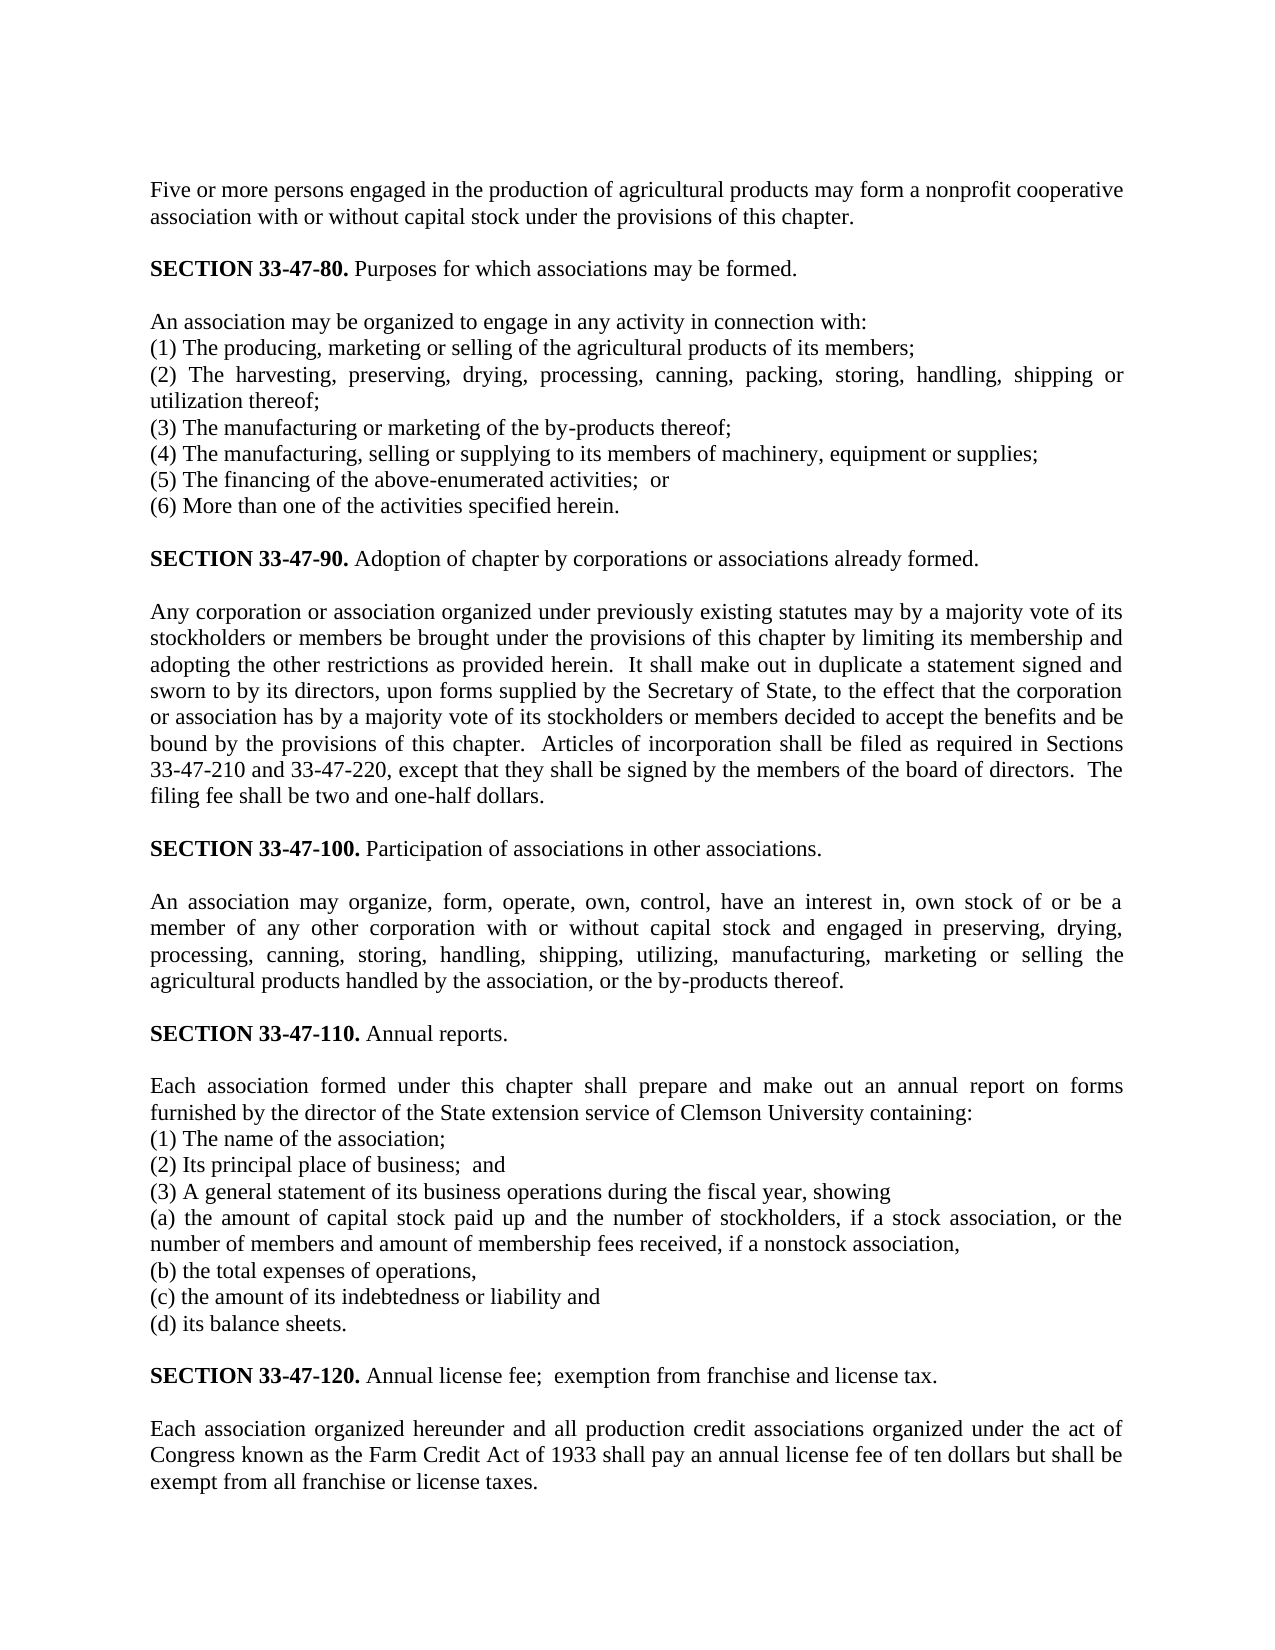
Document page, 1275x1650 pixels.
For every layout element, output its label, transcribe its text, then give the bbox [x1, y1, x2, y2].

text (2) The harvesting, preserving, drying, processing, canning, packing, storing, handling, shipping or utilization thereof; [150, 361, 1125, 413]
text (c) the amount of its indebtedness or liability and [150, 1283, 1125, 1309]
text (5) The financing of the above-enumerated activities; or [150, 466, 1125, 493]
text (d) its balance sheets. [150, 1309, 1125, 1336]
text Each association formed under this chapter shall prepare and make out an annual report on forms furnished by the director of the State extension service of Clemson University containing: [150, 1072, 1125, 1125]
text SECTION 33-47-80. Purposes for which associations may be formed. [150, 255, 1125, 282]
text SECTION 33-47-100. Participation of associations in other associations. [150, 835, 1125, 862]
text Each association organized hereunder and all production credit associations organized under the act of Congress known as the Farm Credit Act of 1933 shall pay an annual license fee of ten dollars but shall be exempt from all franchise or license taxes. [150, 1415, 1125, 1494]
text SECTION 33-47-120. Annual license fee; exemption from franchise and license tax. [150, 1362, 1125, 1389]
text An association may organize, form, operate, own, control, have an interest in, own stock of or be a member of any other corporation with or without capital stock and engaged in preserving, drying, processing, canning, storing, handling, shipping, utilizing, manufacturing, marketing or selling the agricultural products handled by the association, or the by-products thereof. [150, 888, 1125, 993]
text (1) The name of the association; [150, 1125, 1125, 1151]
text (2) Its principal place of business; and [150, 1151, 1125, 1178]
text SECTION 33-47-90. Adoption of chapter by corporations or associations already formed. [150, 545, 1125, 572]
text (b) the total expenses of operations, [150, 1257, 1125, 1283]
text (a) the amount of capital stock paid up and the number of stockholders, if a stock association, or the number of members and amount of membership fees received, if a nonstock association, [150, 1204, 1125, 1257]
text (6) More than one of the activities specified herein. [150, 493, 1125, 519]
text (3) A general statement of its business operations during the fiscal year, showing [150, 1178, 1125, 1204]
text (1) The producing, marketing or selling of the agricultural products of its members; [150, 334, 1125, 361]
text (4) The manufacturing, selling or supplying to its members of machinery, equipment or supplies; [150, 440, 1125, 466]
text (3) The manufacturing or marketing of the by-products thereof; [150, 413, 1125, 440]
text Five or more persons engaged in the production of agricultural products may form a nonprofit cooperative association with or without capital stock under the provisions of this chapter. [150, 176, 1125, 229]
text SECTION 33-47-110. Annual reports. [150, 1020, 1125, 1046]
text An association may be organized to engage in any activity in connection with: [150, 308, 1125, 334]
text Any corporation or association organized under previously existing statutes may by a majority vote of its stockholders or members be brought under the provisions of this chapter by limiting its membership and adopting the other restrictions as provided herein. It shall make out in duplicate a statement signed and sworn to by its directors, upon forms supplied by the Secretary of State, to the effect that the corporation or association has by a majority vote of its stockholders or members decided to accept the benefits and be bound by the provisions of this chapter. Articles of incorporation shall be filed as required in Sections 33-47-210 and 33-47-220, except that they shall be signed by the members of the board of directors. The filing fee shall be two and one-half dollars. [150, 598, 1125, 809]
